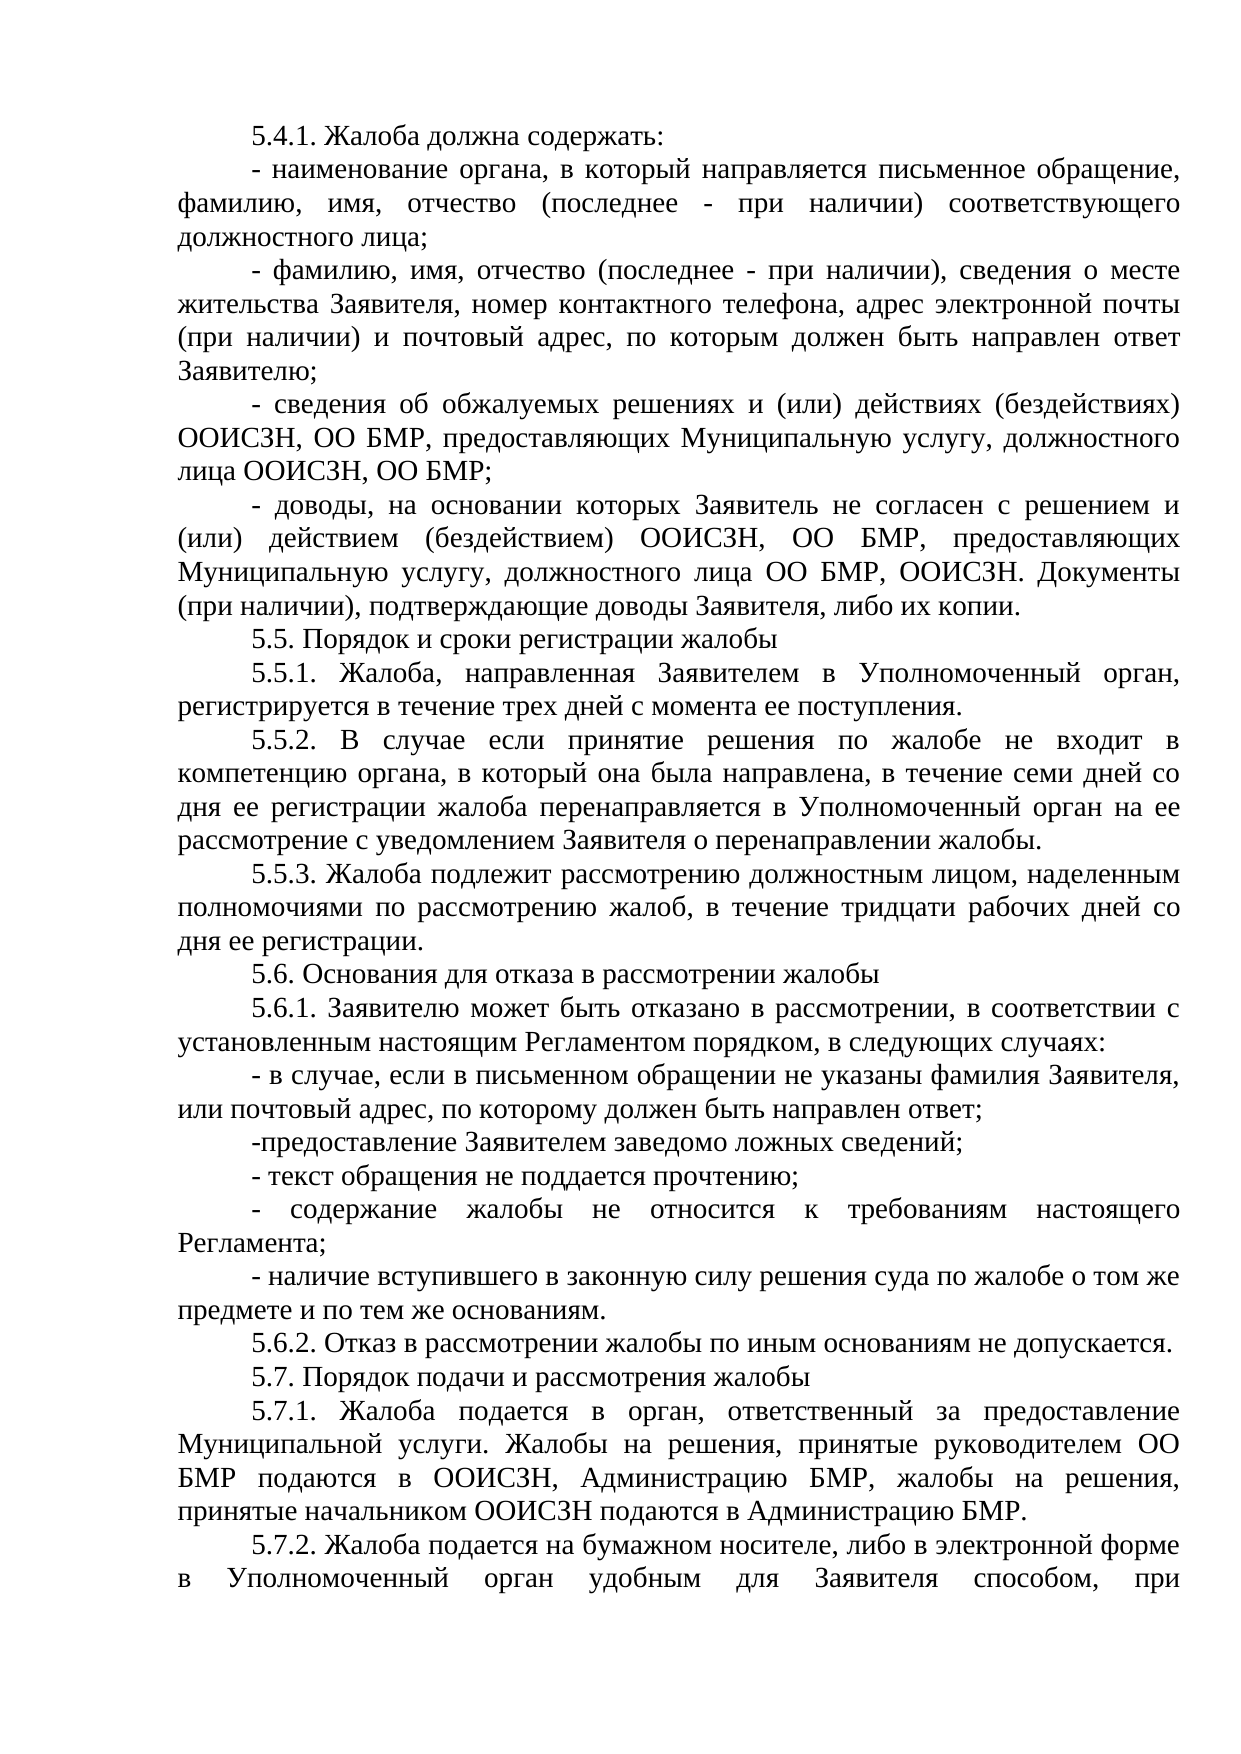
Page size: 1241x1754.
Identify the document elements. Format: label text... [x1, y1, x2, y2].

text 5.6.2. Отказ в рассмотрении жалобы по иным основаниям не допускается. [177, 1326, 1181, 1359]
text 5.5.1. Жалоба, направленная Заявителем в Уполномоченный орган, регистрируется в течение трех дней с момента ее поступления. [177, 655, 1181, 722]
text 5.5.2. В случае если принятие решения по жалобе не входит в компетенцию органа, в который она была направлена, в течение семи дней со дня ее регистрации жалоба перенаправляется в Уполномоченный орган на ее рассмотрение с уведомлением Заявителя о перенаправлении жалобы. [177, 722, 1181, 856]
text 5.6. Основания для отказа в рассмотрении жалобы [177, 957, 1181, 990]
text - в случае, если в письменном обращении не указаны фамилия Заявителя, или почтовый адрес, по которому должен быть направлен ответ; [177, 1057, 1181, 1124]
text - фамилию, имя, отчество (последнее - при наличии), сведения о месте жительства Заявителя, номер контактного телефона, адрес электронной почты (при наличии) и почтовый адрес, по которым должен быть направлен ответ Заявителю; [177, 252, 1181, 386]
text - доводы, на основании которых Заявитель не согласен с решением и (или) действием (бездействием) ООИСЗН, ОО БМР, предоставляющих Муниципальную услугу, должностного лица ОО БМР, ООИСЗН. Документы (при наличии), подтверждающие доводы Заявителя, либо их копии. [177, 487, 1181, 621]
text - содержание жалобы не относится к требованиям настоящего Регламента; [177, 1191, 1181, 1258]
text 5.4.1. Жалоба должна содержать: [177, 118, 1181, 152]
text 5.6.1. Заявителю может быть отказано в рассмотрении, в соответствии с установленным настоящим Регламентом порядком, в следующих случаях: [177, 990, 1181, 1057]
text 5.5.3. Жалоба подлежит рассмотрению должностным лицом, наделенным полномочиями по рассмотрению жалоб, в течение тридцати рабочих дней со дня ее регистрации. [177, 856, 1181, 957]
text 5.7.1. Жалоба подается в орган, ответственный за предоставление Муниципальной услуги. Жалобы на решения, принятые руководителем ОО БМР подаются в ООИСЗН, Администрацию БМР, жалобы на решения, принятые начальником ООИСЗН подаются в Администрацию БМР. [177, 1393, 1181, 1527]
text - сведения об обжалуемых решениях и (или) действиях (бездействиях) ООИСЗН, ОО БМР, предоставляющих Муниципальную услугу, должностного лица ООИСЗН, ОО БМР; [177, 386, 1181, 487]
text 5.5. Порядок и сроки регистрации жалобы [177, 621, 1181, 655]
text - текст обращения не поддается прочтению; [177, 1158, 1181, 1191]
text 5.7. Порядок подачи и рассмотрения жалобы [177, 1359, 1181, 1393]
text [177, 1527, 1181, 1594]
text - наименование органа, в который направляется письменное обращение, фамилию, имя, отчество (последнее - при наличии) соответствующего должностного лица; [177, 152, 1181, 252]
text -предоставление Заявителем заведомо ложных сведений; [177, 1124, 1181, 1158]
text - наличие вступившего в законную силу решения суда по жалобе о том же предмете и по тем же основаниям. [177, 1258, 1181, 1326]
